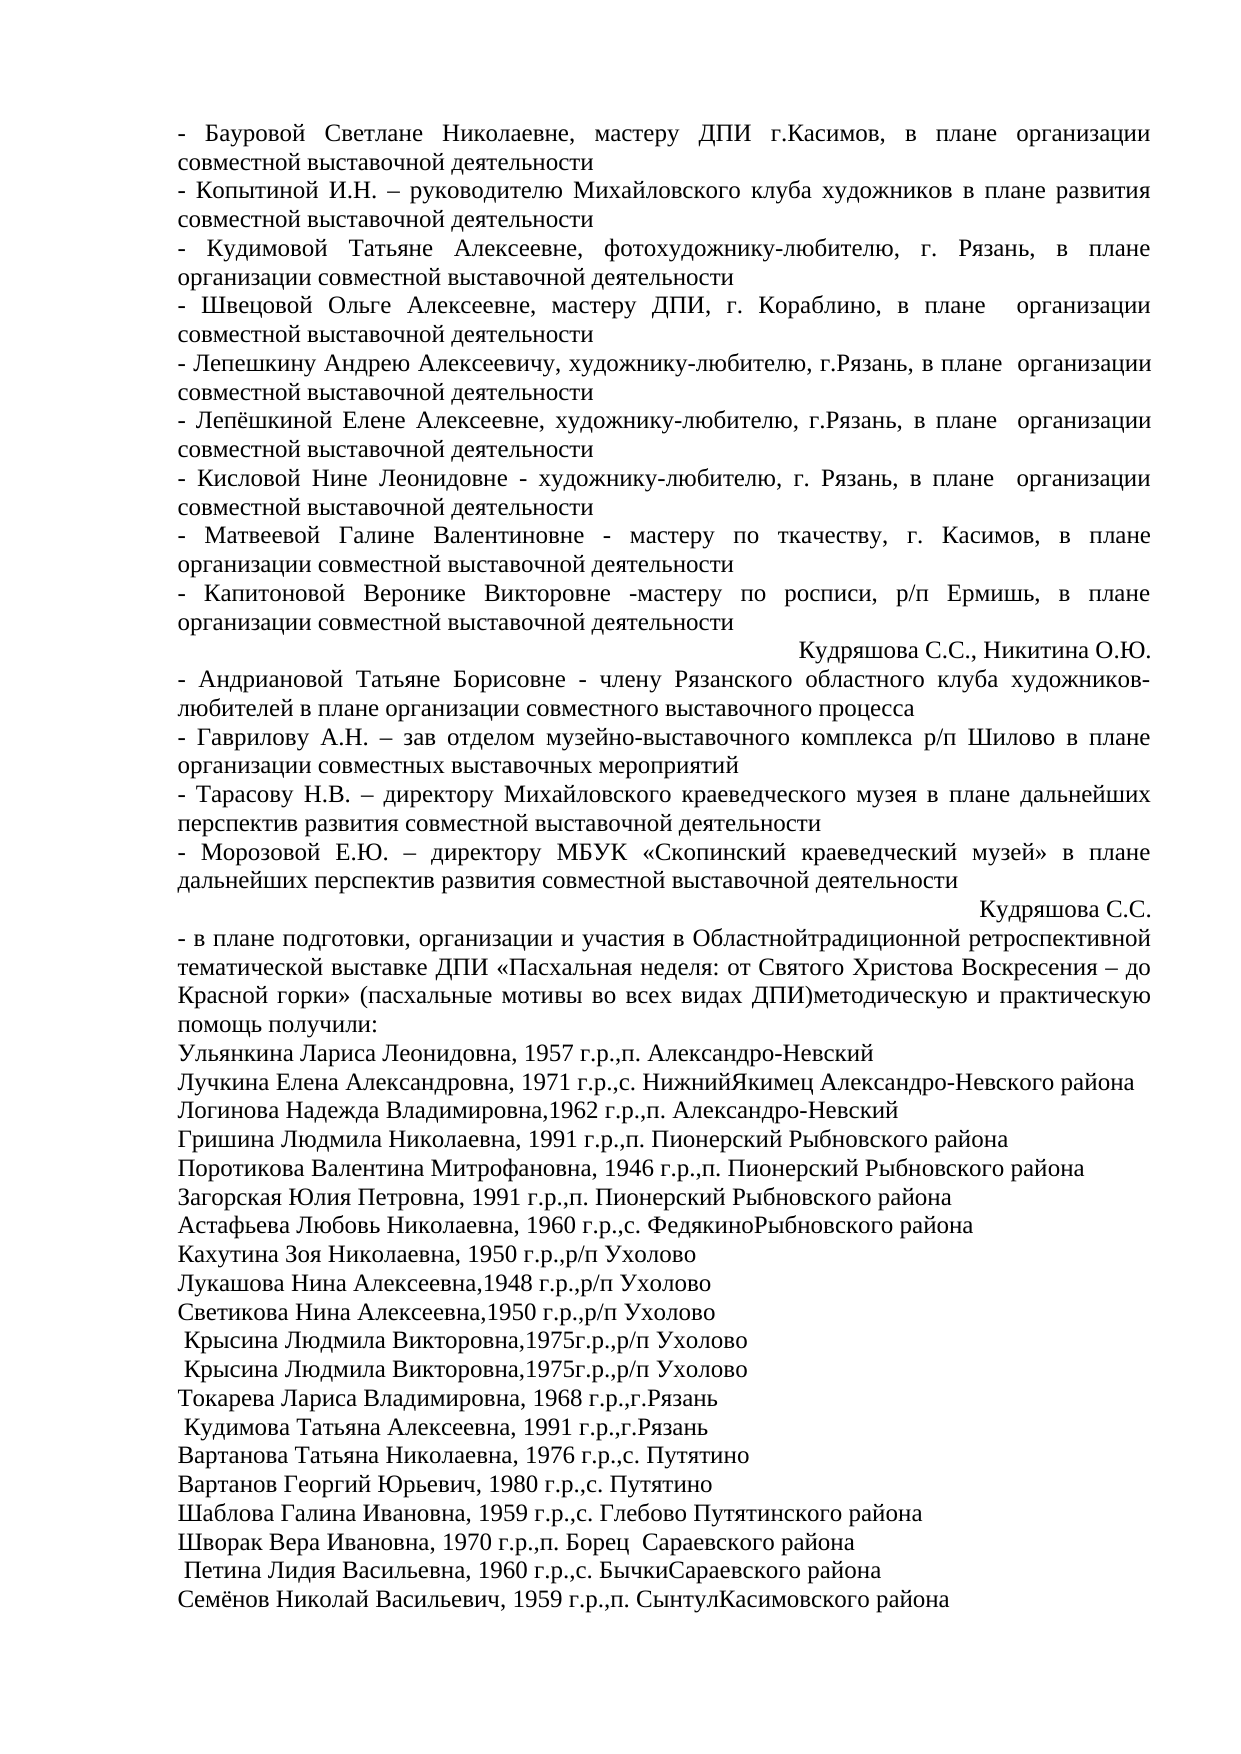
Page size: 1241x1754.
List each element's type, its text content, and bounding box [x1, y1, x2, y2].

text Петина Лидия Васильевна, 1960 г.р.,с. БычкиСараевского района [177, 1556, 1152, 1584]
text - Бауровой Светлане Николаевне, мастеру ДПИ г.Касимов, в плане организации совместной выставочной деятельности [177, 118, 1152, 176]
text - в плане подготовки, организации и участия в Областнойтрадиционной ретроспективной тематической выставке ДПИ «Пасхальная неделя: от Святого Христова Воскресения – до Красной горки» (пасхальные мотивы во всех видах ДПИ)методическую и практическую помощь получили: [177, 923, 1152, 1038]
text Кудряшова С.С. [177, 894, 1152, 923]
text - Кудимовой Татьяне Алексеевне, фотохудожнику-любителю, г. Рязань, в плане организации совместной выставочной деятельности [177, 233, 1152, 291]
text Кахутина Зоя Николаевна, 1950 г.р.,р/п Ухолово [177, 1239, 1152, 1268]
text - Тарасову Н.В. – директору Михайловского краеведческого музея в плане дальнейших перспектив развития совместной выставочной деятельности [177, 779, 1152, 837]
text Астафьева Любовь Николаевна, 1960 г.р.,с. ФедякиноРыбновского района [177, 1211, 1152, 1239]
text Кудряшова С.С., Никитина О.Ю. [177, 636, 1152, 664]
text Шворак Вера Ивановна, 1970 г.р.,п. Борец Сараевского района [177, 1527, 1152, 1556]
text Крысина Людмила Викторовна,1975г.р.,р/п Ухолово [177, 1326, 1152, 1354]
text Кудимова Татьяна Алексеевна, 1991 г.р.,г.Рязань [177, 1412, 1152, 1441]
text Ульянкина Лариса Леонидовна, 1957 г.р.,п. Александро-Невский [177, 1038, 1152, 1067]
text - Швецовой Ольге Алексеевне, мастеру ДПИ, г. Кораблино, в плане организации совместной выставочной деятельности [177, 291, 1152, 348]
text Семёнов Николай Васильевич, 1959 г.р.,п. СынтулКасимовского района [177, 1584, 1152, 1613]
text Вартанова Татьяна Николаевна, 1976 г.р.,с. Путятино [177, 1441, 1152, 1469]
text - Капитоновой Веронике Викторовне -мастеру по росписи, р/п Ермишь, в плане организации совместной выставочной деятельности [177, 578, 1152, 636]
text - Лепёшкиной Елене Алексеевне, художнику-любителю, г.Рязань, в плане организации совместной выставочной деятельности [177, 406, 1152, 463]
text - Лепешкину Андрею Алексеевичу, художнику-любителю, г.Рязань, в плане организации совместной выставочной деятельности [177, 348, 1152, 406]
text - Андриановой Татьяне Борисовне - члену Рязанского областного клуба художников-любителей в плане организации совместного выставочного процесса [177, 664, 1152, 722]
text Логинова Надежда Владимировна,1962 г.р.,п. Александро-Невский [177, 1096, 1152, 1124]
text Гришина Людмила Николаевна, 1991 г.р.,п. Пионерский Рыбновского района [177, 1124, 1152, 1153]
text Токарева Лариса Владимировна, 1968 г.р.,г.Рязань [177, 1383, 1152, 1412]
text - Копытиной И.Н. – руководителю Михайловского клуба художников в плане развития совместной выставочной деятельности [177, 176, 1152, 233]
text Поротикова Валентина Митрофановна, 1946 г.р.,п. Пионерский Рыбновского района [177, 1153, 1152, 1182]
text - Кисловой Нине Леонидовне - художнику-любителю, г. Рязань, в плане организации совместной выставочной деятельности [177, 463, 1152, 521]
text Загорская Юлия Петровна, 1991 г.р.,п. Пионерский Рыбновского района [177, 1182, 1152, 1211]
text Крысина Людмила Викторовна,1975г.р.,р/п Ухолово [177, 1354, 1152, 1383]
text - Гаврилову А.Н. – зав отделом музейно-выставочного комплекса р/п Шилово в плане организации совместных выставочных мероприятий [177, 722, 1152, 779]
text Светикова Нина Алексеевна,1950 г.р.,р/п Ухолово [177, 1297, 1152, 1326]
text Шаблова Галина Ивановна, 1959 г.р.,с. Глебово Путятинского района [177, 1498, 1152, 1527]
text - Матвеевой Галине Валентиновне - мастеру по ткачеству, г. Касимов, в плане организации совместной выставочной деятельности [177, 521, 1152, 578]
text Вартанов Георгий Юрьевич, 1980 г.р.,с. Путятино [177, 1469, 1152, 1498]
text - Морозовой Е.Ю. – директору МБУК «Скопинский краеведческий музей» в плане дальнейших перспектив развития совместной выставочной деятельности [177, 837, 1152, 894]
text Лучкина Елена Александровна, 1971 г.р.,с. НижнийЯкимец Александро-Невского района [177, 1067, 1152, 1096]
text Лукашова Нина Алексеевна,1948 г.р.,р/п Ухолово [177, 1268, 1152, 1297]
